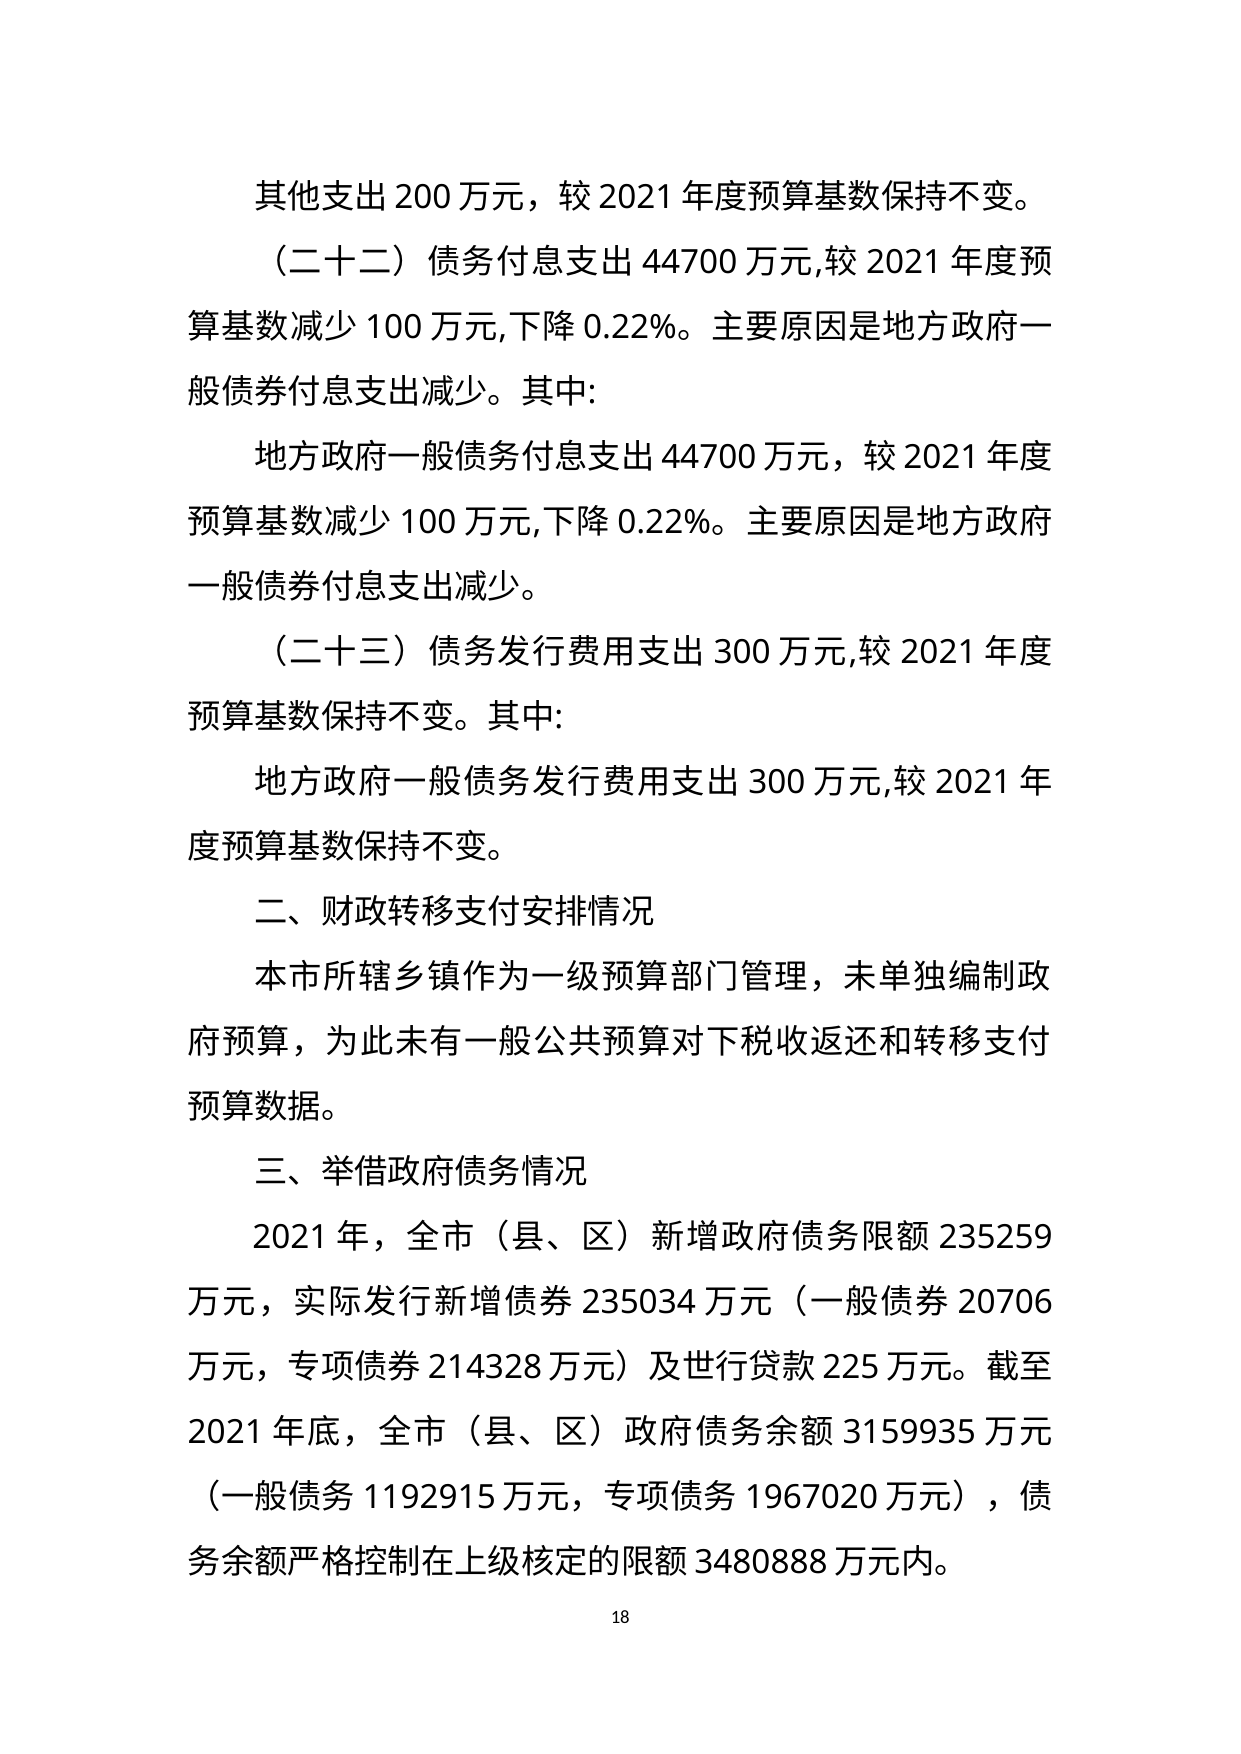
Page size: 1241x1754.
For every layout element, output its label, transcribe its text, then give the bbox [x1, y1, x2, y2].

text 地方政府一般债务发行费用支出300万元,较2021年度预算基数保持不变。 [187, 747, 1053, 877]
text （二十三）债务发行费用支出300万元,较2021年度预算基数保持不变。其中: [187, 617, 1053, 747]
text 其他支出200万元，较2021年度预算基数保持不变。 [187, 162, 1053, 227]
text 本市所辖乡镇作为一级预算部门管理，未单独编制政府预算，为此未有一般公共预算对下税收返还和转移支付预算数据。 [187, 942, 1053, 1137]
text 三、举借政府债务情况 [187, 1137, 1053, 1202]
text 地方政府一般债务付息支出44700万元，较2021年度预算基数减少100万元,下降0.22%。主要原因是地方政府一般债券付息支出减少。 [187, 422, 1053, 617]
text 2021年，全市（县、区）新增政府债务限额235259万元，实际发行新增债券235034万元（一般债券20706万元，专项债券214328万元）及世行贷款225万元。截至2021年底，全市（县、区）政府债务余额3159935万元（一般债务1192915万元，专项债务1967020万元），债务余额严格控制在上级核定的限额3480888万元内。 [187, 1202, 1053, 1592]
text （二十二）债务付息支出44700万元,较2021年度预算基数减少100万元,下降0.22%。主要原因是地方政府一般债券付息支出减少。其中: [187, 227, 1053, 422]
text 二、财政转移支付安排情况 [187, 877, 1053, 942]
